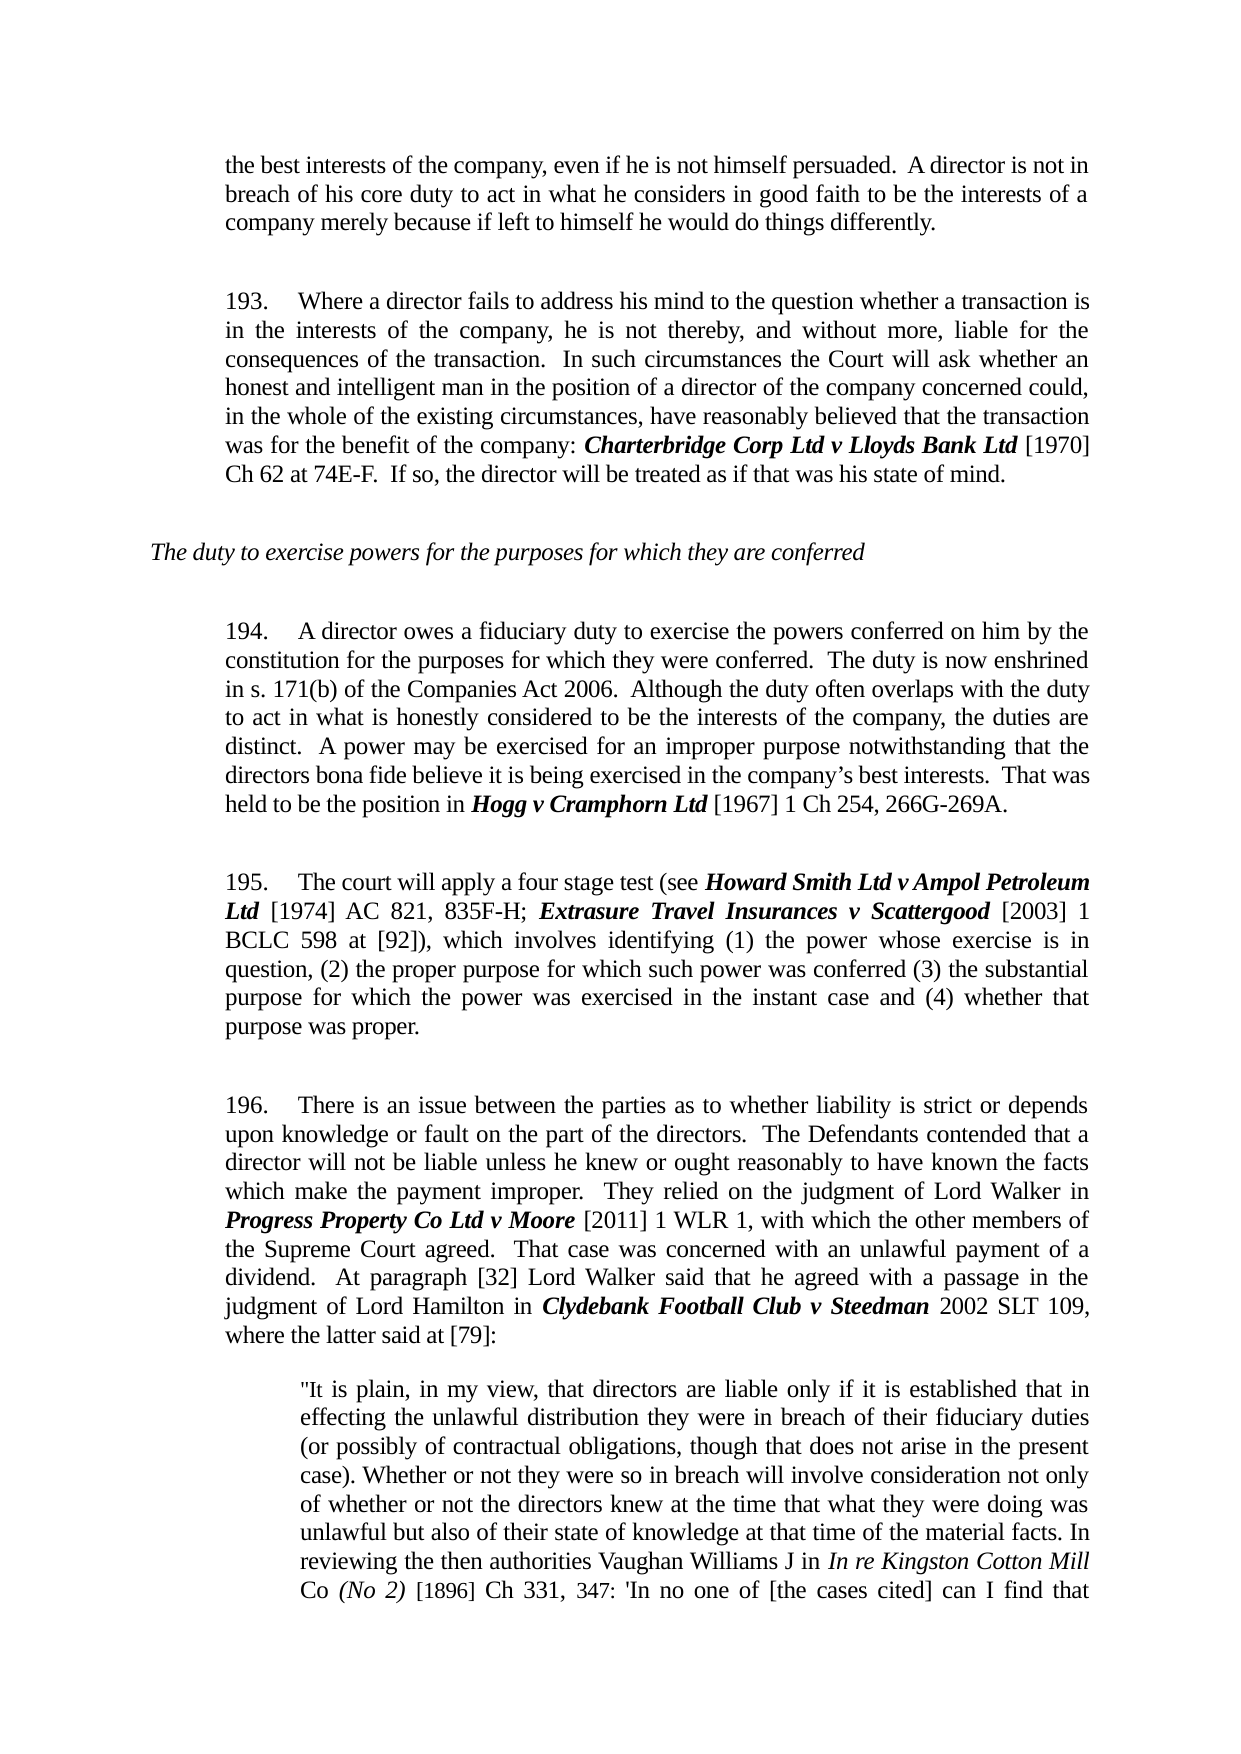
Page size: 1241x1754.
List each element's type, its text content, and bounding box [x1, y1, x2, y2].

text 194. A director owes a fiduciary duty to exercise the powers conferred on him by the constitution for the purposes for which they were conferred. The duty is now enshrined in s. 171(b) of the Companies Act 2006. Although the duty often overlaps with the duty to act in what is honestly considered to be the interests of the company, the duties are distinct. A power may be exercised for an improper purpose notwithstanding that the directors bona fide believe it is being exercised in the company’s best interests. That was held to be the position in Hogg v Cramphorn Ltd [1967] 1 Ch 254, 266G-269A. [225, 932, 1090, 1134]
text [225, 1406, 1090, 1579]
text 195. The court will apply a four stage test (see Howard Smith Ltd v Ampol Petroleum Ltd [1974] AC 821, 835F-H; Extrasure Travel Insurances v Scattergood [2003] 1 BCLC 598 at [92]), which involves identifying (1) the power whose exercise is in question, (2) the proper purpose for which such power was conferred (3) the substantial purpose for which the power was exercised in the instant case and (4) whether that purpose was proper. [225, 1184, 1090, 1356]
text 193. Where a director fails to address his mind to the question whether a transaction is in the interests of the company, he is not thereby, and without more, liable for the consequences of the transaction. In such circumstances the Court will ask whether an honest and intelligent man in the position of a director of the company concerned could, in the whole of the existing circumstances, have reasonably believed that the transaction was for the benefit of the company: Charterbridge Corp Ltd v Lloyds Bank Ltd [1970] Ch 62 at 74E-F. If so, the director will be treated as if that was his state of mind. [225, 602, 1090, 804]
text 192. In fulfilling this personal fiduciary responsibility, a director is entitled to rely upon the judgment, information and advice of a fellow director whose integrity skill and competence he has no reason to suspect: see Dovey v Cory [1901] AC 477 at 486, 492. Moreover, corporate management often requires the exercise of judgement on which opinions may legitimately differ, and requires some give and take. A board of directors may reach a decision as to the commercial wisdom of a particular transaction by a majority. A minority director is not thereby in breach of his duty, or obliged to resign and to refuse to be party to the implementation of the decision. Part of his duty as a director acting in the interests of the company is to listen to the views of his fellow directors and to take account of them. He may legitimately defer to those views where he is persuaded that his fellow directors’ views are advanced in what they perceive to be the best interests of the company, even if he is not himself persuaded. A director is not in breach of his core duty to act in what he considers in good faith to be the interests of a company merely because if left to himself he would do things differently. [225, 150, 1090, 552]
text The duty to exercise powers for the purposes for which they are conferred [150, 854, 1090, 882]
